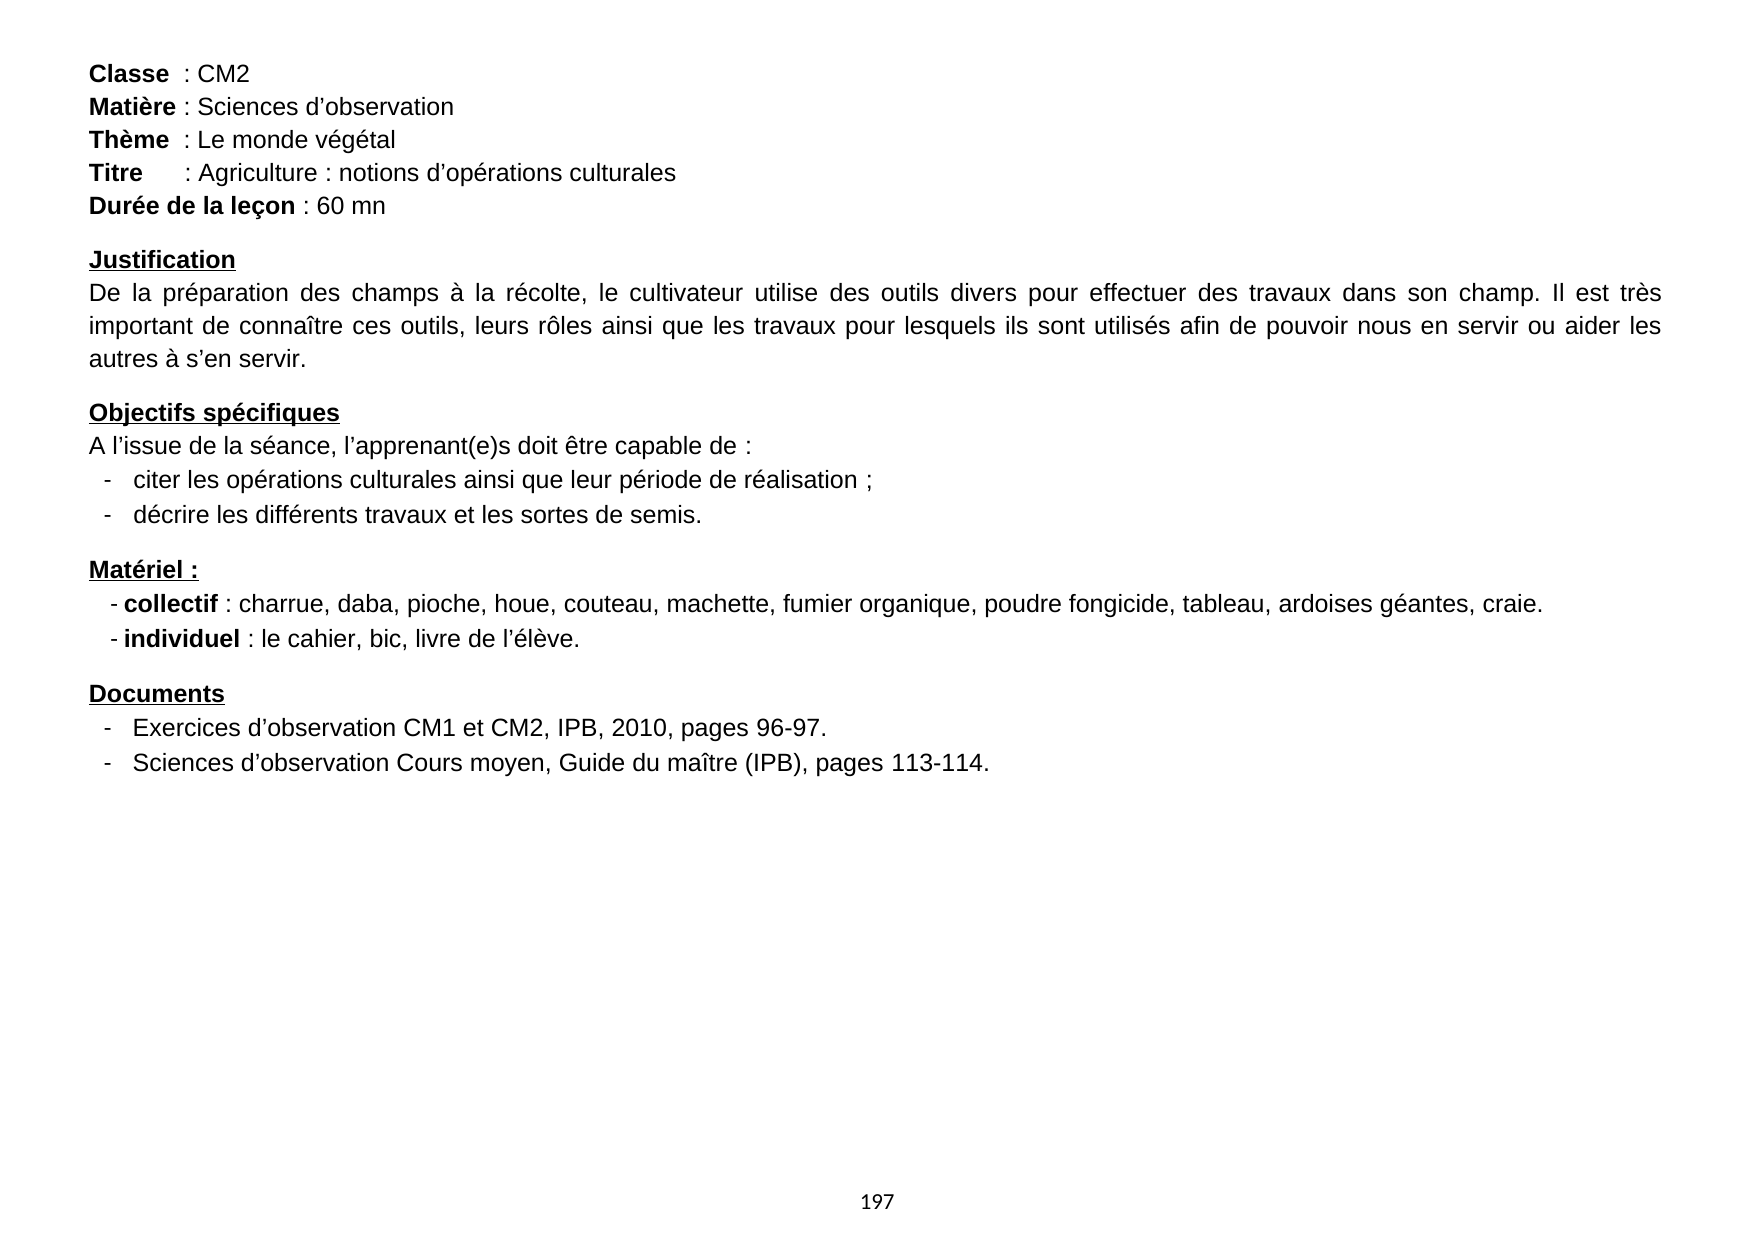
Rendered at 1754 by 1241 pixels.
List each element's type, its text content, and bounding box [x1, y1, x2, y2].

text Matériel : [89, 555, 1665, 583]
text Durée de la leçon : 60 mn [89, 191, 1665, 220]
list collectif : charrue, daba, pioche, houe, couteau, machette, fumier organique, poudre fongicide, tableau, ardoises géantes, craie. [110, 588, 1665, 618]
text Justification [89, 245, 1665, 274]
list Exercices d’observation CM1 et CM2, IPB, 2010, pages 96-97. [103, 712, 1665, 742]
text Classe : CM2 [89, 59, 1665, 88]
text Matière : Sciences d’observation [89, 92, 1665, 121]
list Sciences d’observation Cours moyen, Guide du maître (IPB), pages 113-114. [103, 747, 1665, 777]
text Titre : Agriculture : notions d’opérations culturales [89, 158, 1665, 187]
text Objectifs spécifiques [89, 398, 1665, 427]
text A l’issue de la séance, l’apprenant(e)s doit être capable de : [89, 431, 1665, 460]
text De la préparation des champs à la récolte, le cultivateur utilise des outils divers pour effectuer des travaux dans son champ. Il est très important de connaître ces outils, leurs rôles ainsi que les travaux pour lesquels ils sont utilisés afin de pouvoir nous en servir ou aider les autres à s’en servir. [89, 278, 1665, 373]
text Thème : Le monde végétal [89, 125, 1665, 154]
text Documents [89, 679, 1665, 707]
list citer les opérations culturales ainsi que leur période de réalisation ; [103, 464, 1665, 494]
list décrire les différents travaux et les sortes de semis. [103, 499, 1665, 529]
list individuel : le cahier, bic, livre de l’élève. [110, 623, 1665, 653]
